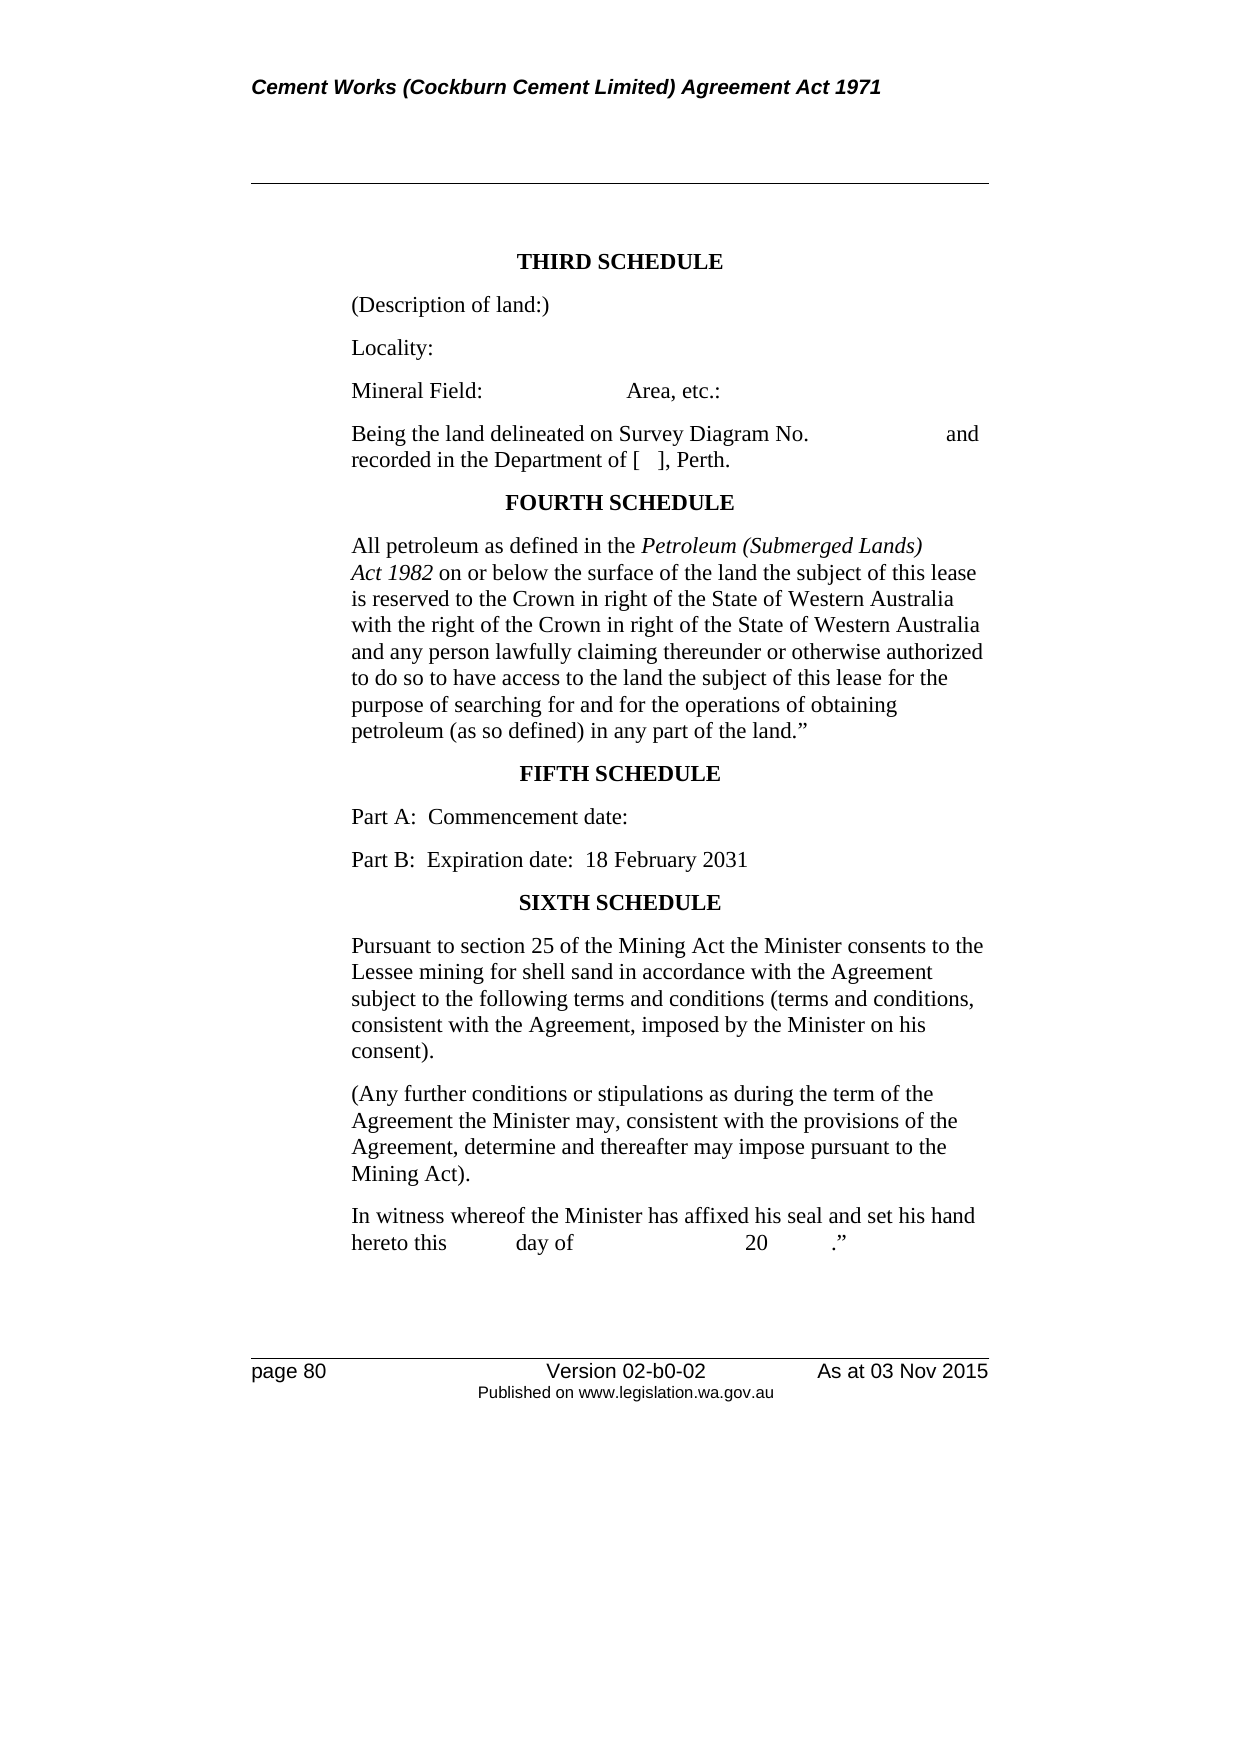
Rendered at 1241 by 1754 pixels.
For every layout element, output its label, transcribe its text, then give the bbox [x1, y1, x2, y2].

text FOURTH SCHEDULE [251, 489, 989, 516]
text Being the land delineated on Survey Diagram No. and recorded in the Department of [ ], Perth. [251, 420, 989, 473]
text FIFTH SCHEDULE [251, 760, 989, 786]
text Pursuant to section 25 of the Mining Act the Minister consents to the Lessee mining for shell sand in accordance with the Agreement subject to the following terms and conditions (terms and conditions, consistent with the Agreement, imposed by the Minister on his consent). [251, 932, 989, 1064]
text (Description of land:) [251, 291, 989, 317]
text Mineral Field: Area, etc.: [251, 377, 989, 403]
text THIRD SCHEDULE [251, 248, 989, 274]
text Part B: Expiration date: 18 February 2031 [251, 846, 989, 872]
text All petroleum as defined in the Petroleum (Submerged Lands) Act 1982 on or below the surface of the land the subject of this lease is reserved to the Crown in right of the State of Western Australia with the right of the Crown in right of the State of Western Australia and any person lawfully claiming thereunder or otherwise authorized to do so to have access to the land the subject of this lease for the purpose of searching for and for the operations of obtaining petroleum (as so defined) in any part of the land.” [251, 532, 989, 743]
text Part A: Commencement date: [251, 803, 989, 829]
text In witness whereof the Minister has affixed his seal and set his hand hereto this day of 20 .” [251, 1203, 989, 1255]
text SIXTH SCHEDULE [251, 889, 989, 915]
text Locality: [251, 334, 989, 360]
text (Any further conditions or stipulations as during the term of the Agreement the Minister may, consistent with the provisions of the Agreement, determine and thereafter may impose pursuant to the Mining Act). [251, 1081, 989, 1186]
